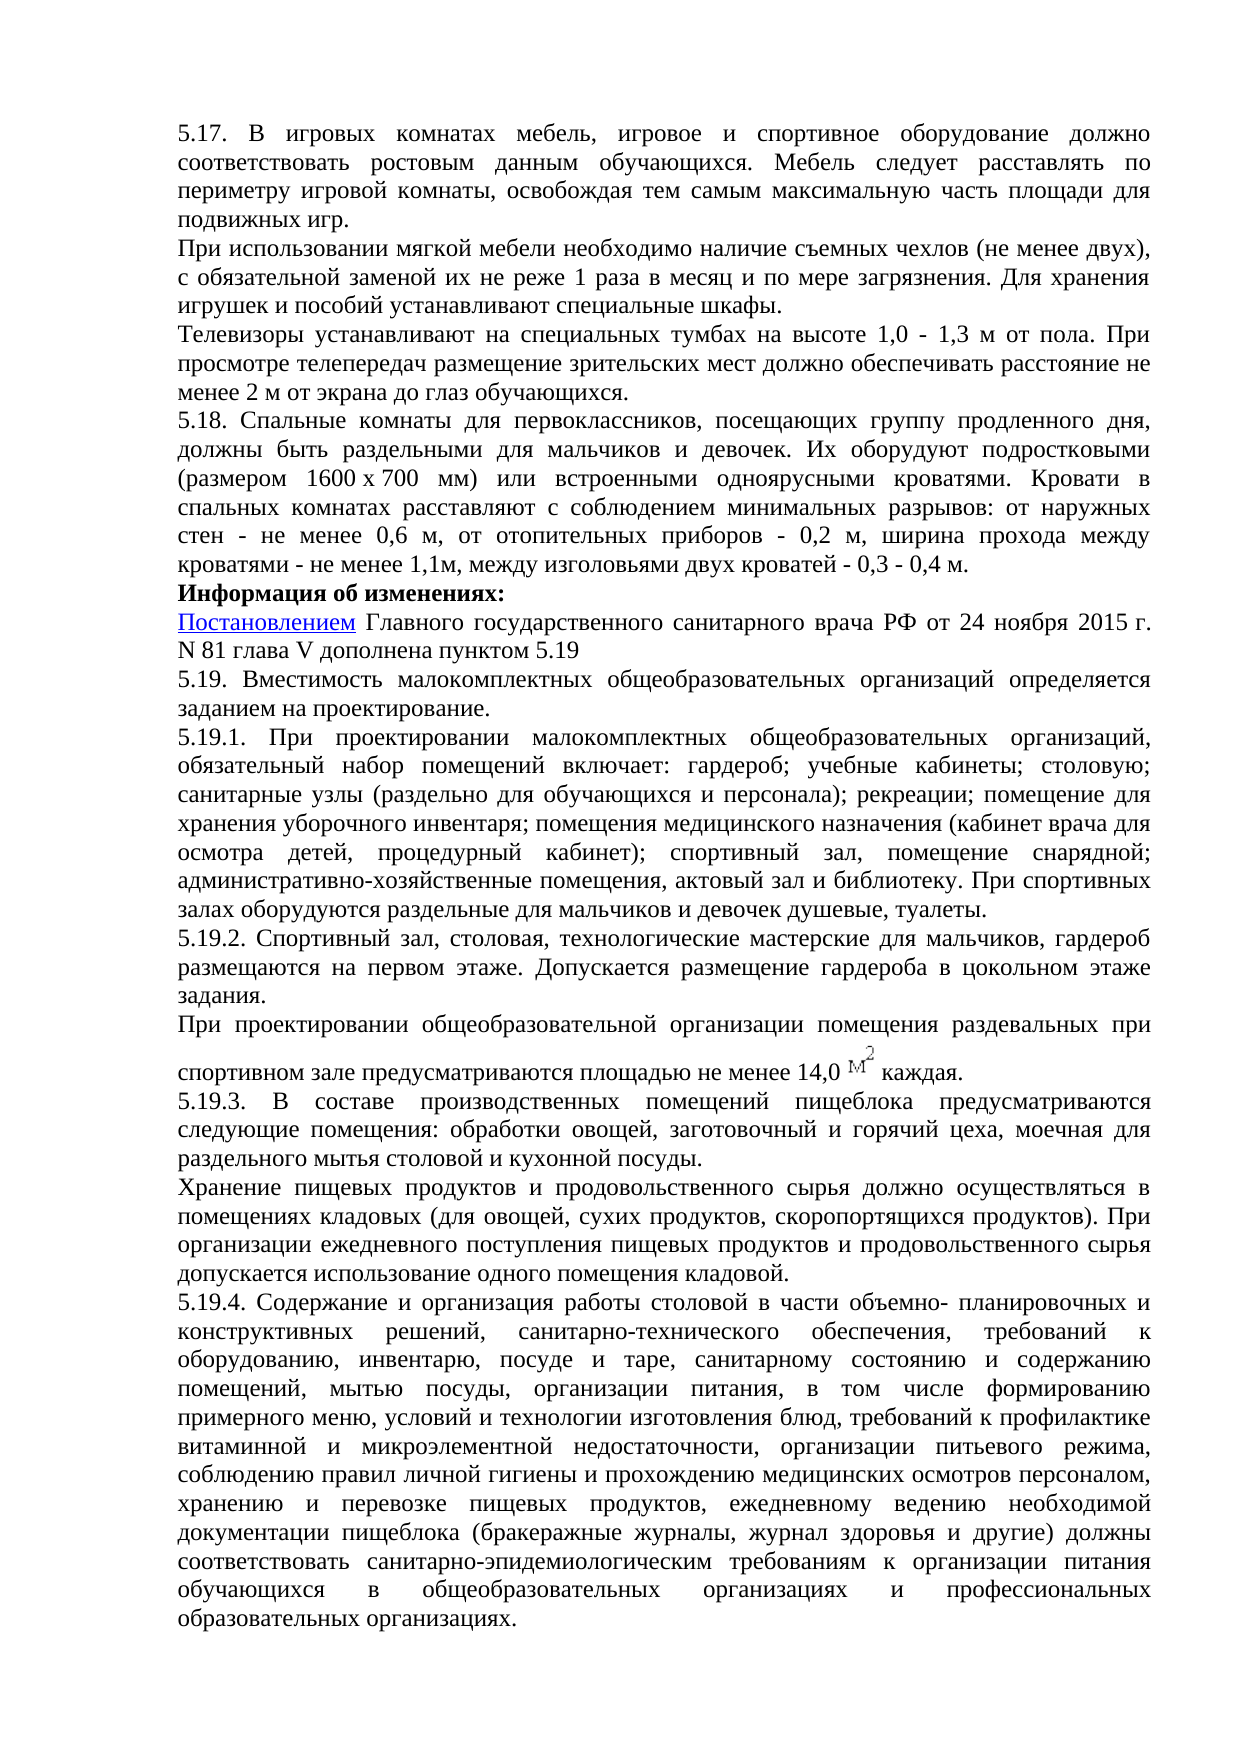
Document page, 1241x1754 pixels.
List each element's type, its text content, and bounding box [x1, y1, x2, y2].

text 5.19. Вместимость малокомплектных общеобразовательных организаций определяется заданием на проектирование. [177, 664, 1152, 722]
text 5.17. В игровых комнатах мебель, игровое и спортивное оборудование должно соответствовать ростовым данным обучающихся. Мебель следует расставлять по периметру игровой комнаты, освобождая тем самым максимальную часть площади для подвижных игр. [177, 118, 1152, 233]
text 5.19.3. В составе производственных помещений пищеблока предусматриваются следующие помещения: обработки овощей, заготовочный и горячий цеха, моечная для раздельного мытья столовой и кухонной посуды. [177, 1086, 1152, 1172]
text Хранение пищевых продуктов и продовольственного сырья должно осуществляться в помещениях кладовых (для овощей, сухих продуктов, скоропортящихся продуктов). При организации ежедневного поступления пищевых продуктов и продовольственного сырья допускается использование одного помещения кладовой. [177, 1172, 1152, 1287]
text При использовании мягкой мебели необходимо наличие съемных чехлов (не менее двух), с обязательной заменой их не реже 1 раза в месяц и по мере загрязнения. Для хранения игрушек и пособий устанавливают специальные шкафы. [177, 233, 1152, 319]
text При проектировании общеобразовательной организации помещения раздевальных при спортивном зале предусматриваются площадью не менее 14,0 каждая. [177, 1009, 1152, 1086]
text 5.19.4. Содержание и организация работы столовой в части объемно- планировочных и конструктивных решений, санитарно-технического обеспечения, требований к оборудованию, инвентарю, посуде и таре, санитарному состоянию и содержанию помещений, мытью посуды, организации питания, в том числе формированию примерного меню, условий и технологии изготовления блюд, требований к профилактике витаминной и микроэлементной недостаточности, организации питьевого режима, соблюдению правил личной гигиены и прохождению медицинских осмотров персоналом, хранению и перевозке пищевых продуктов, ежедневному ведению необходимой документации пищеблока (бракеражные журналы, журнал здоровья и другие) должны соответствовать санитарно-эпидемиологическим требованиям к организации питания обучающихся в общеобразовательных организациях и профессиональных образовательных организациях. [177, 1287, 1152, 1632]
picture [847, 1038, 882, 1081]
text 5.19.2. Спортивный зал, столовая, технологические мастерские для мальчиков, гардероб размещаются на первом этаже. Допускается размещение гардероба в цокольном этаже задания. [177, 923, 1152, 1009]
text Постановлением Главного государственного санитарного врача РФ от 24 ноября 2015 г. N 81 глава V дополнена пунктом 5.19 [177, 607, 1152, 664]
text 5.19.1. При проектировании малокомплектных общеобразовательных организаций, обязательный набор помещений включает: гардероб; учебные кабинеты; столовую; санитарные узлы (раздельно для обучающихся и персонала); рекреации; помещение для хранения уборочного инвентаря; помещения медицинского назначения (кабинет врача для осмотра детей, процедурный кабинет); спортивный зал, помещение снарядной; административно-хозяйственные помещения, актовый зал и библиотеку. При спортивных залах оборудуются раздельные для мальчиков и девочек душевые, туалеты. [177, 722, 1152, 923]
text Телевизоры устанавливают на специальных тумбах на высоте 1,0 - 1,3 м от пола. При просмотре телепередач размещение зрительских мест должно обеспечивать расстояние не менее 2 м от экрана до глаз обучающихся. [177, 319, 1152, 406]
text Информация об изменениях: [177, 578, 1152, 607]
text 5.18. Спальные комнаты для первоклассников, посещающих группу продленного дня, должны быть раздельными для мальчиков и девочек. Их оборудуют подростковыми (размером 1600 х 700 мм) или встроенными одноярусными кроватями. Кровати в спальных комнатах расставляют с соблюдением минимальных разрывов: от наружных стен - не менее 0,6 м, от отопительных приборов - 0,2 м, ширина прохода между кроватями - не менее 1,1м, между изголовьями двух кроватей - 0,3 - 0,4 м. [177, 406, 1152, 578]
